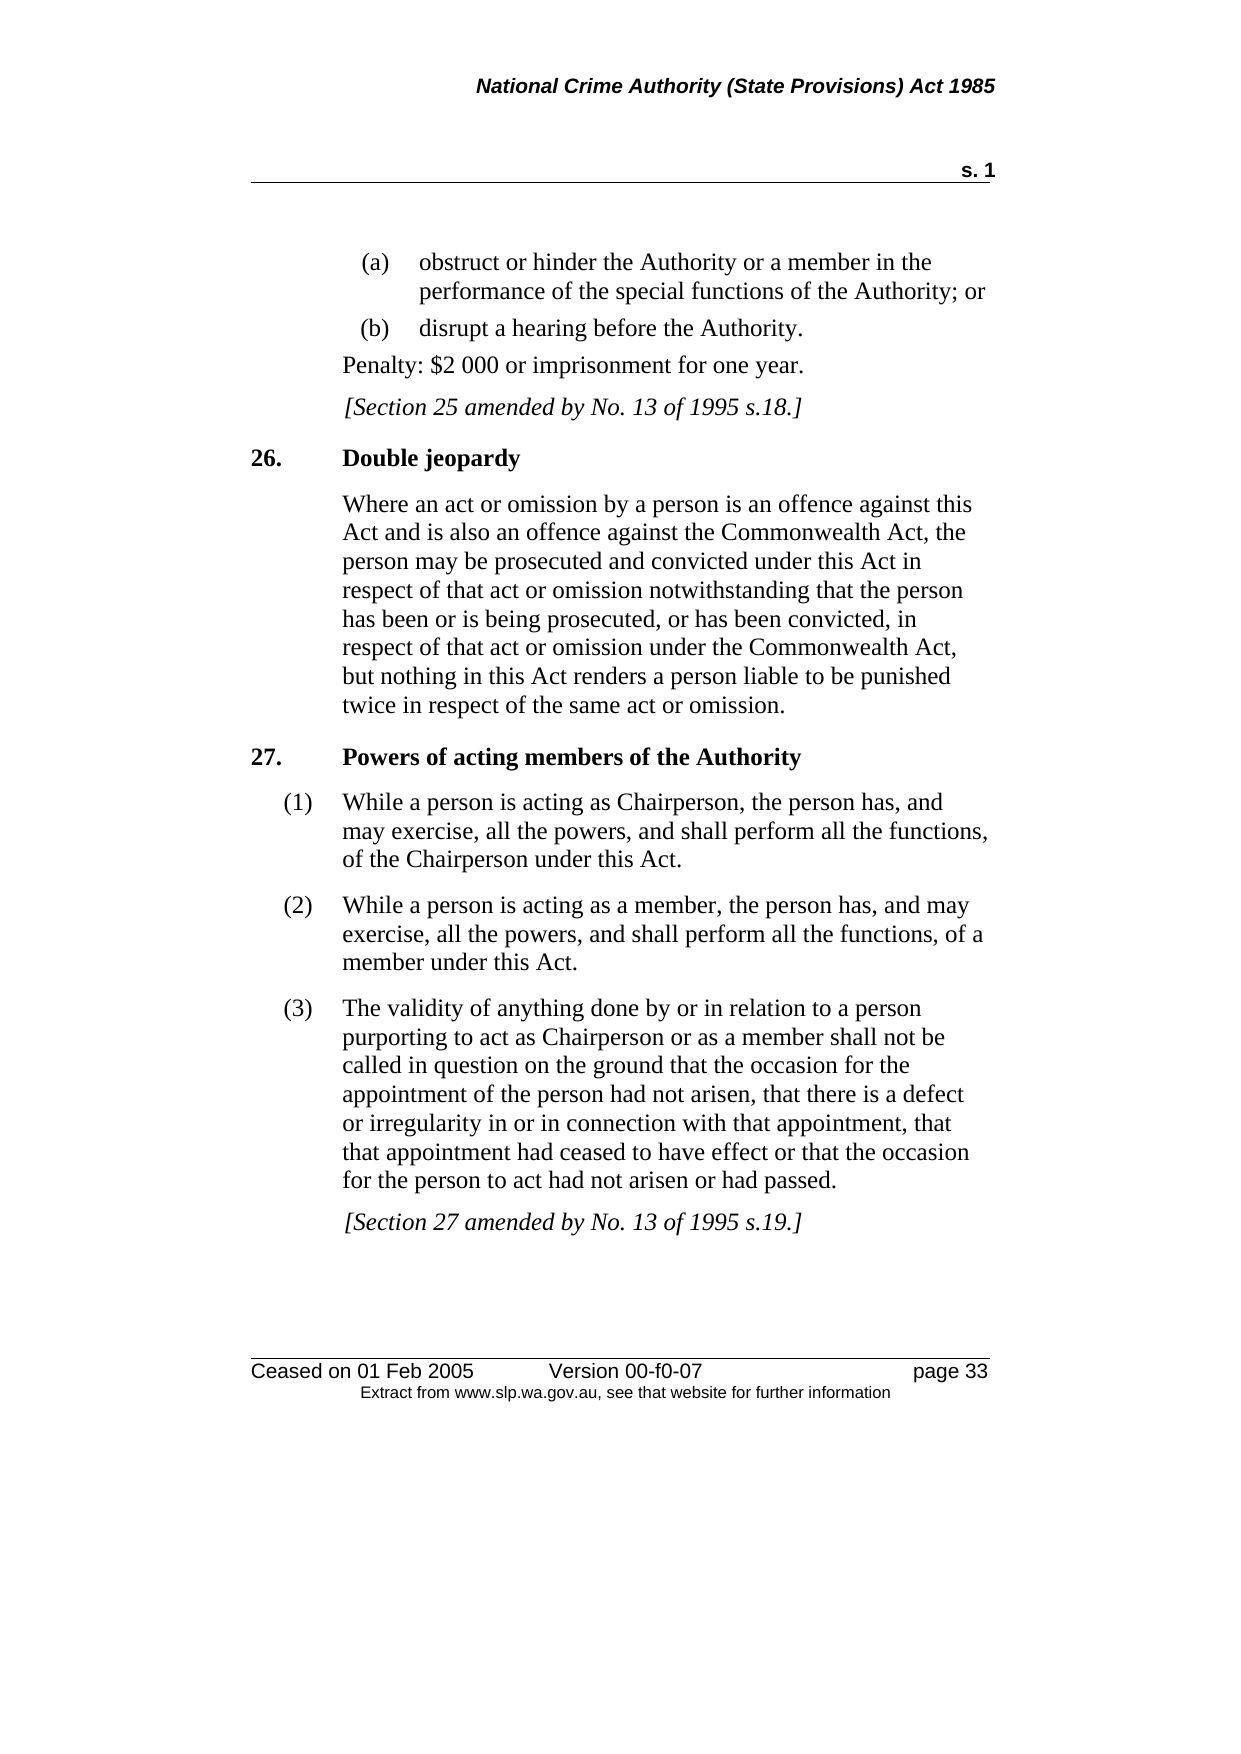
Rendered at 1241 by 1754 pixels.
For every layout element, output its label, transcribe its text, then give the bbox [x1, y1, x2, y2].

text Penalty: $2 000 or imprisonment for one year. [251, 350, 990, 379]
subtitle 27. Powers of acting members of the Authority [251, 742, 990, 770]
text Where an act or omission by a person is an offence against this Act and is also an offence against the Commonwealth Act, the person may be prosecuted and convicted under this Act in respect of that act or omission notwithstanding that the person has been or is being prosecuted, or has been convicted, in respect of that act or omission under the Commonwealth Act, but nothing in this Act renders a person liable to be punished twice in respect of the same act or omission. [251, 489, 990, 719]
text [Section 27 amended by No. 13 of 1995 s.19.] [251, 1207, 990, 1235]
subtitle 26. Double jeopardy [251, 443, 990, 472]
text (b) disrupt a hearing before the Authority. [251, 313, 990, 342]
text (a) obstruct or hinder the Authority or a member in the performance of the special functions of the Authority; or [251, 247, 990, 305]
text (3) The validity of anything done by or in relation to a person purporting to act as Chairperson or as a member shall not be called in question on the ground that the occasion for the appointment of the person had not arisen, that there is a defect or irregularity in or in connection with that appointment, that that appointment had ceased to have effect or that the occasion for the person to act had not arisen or had passed. [251, 993, 990, 1194]
text (2) While a person is acting as a member, the person has, and may exercise, all the powers, and shall perform all the functions, of a member under this Act. [251, 890, 990, 976]
text [Section 25 amended by No. 13 of 1995 s.18.] [251, 392, 990, 420]
text (1) While a person is acting as Chairperson, the person has, and may exercise, all the powers, and shall perform all the functions, of the Chairperson under this Act. [251, 787, 990, 873]
